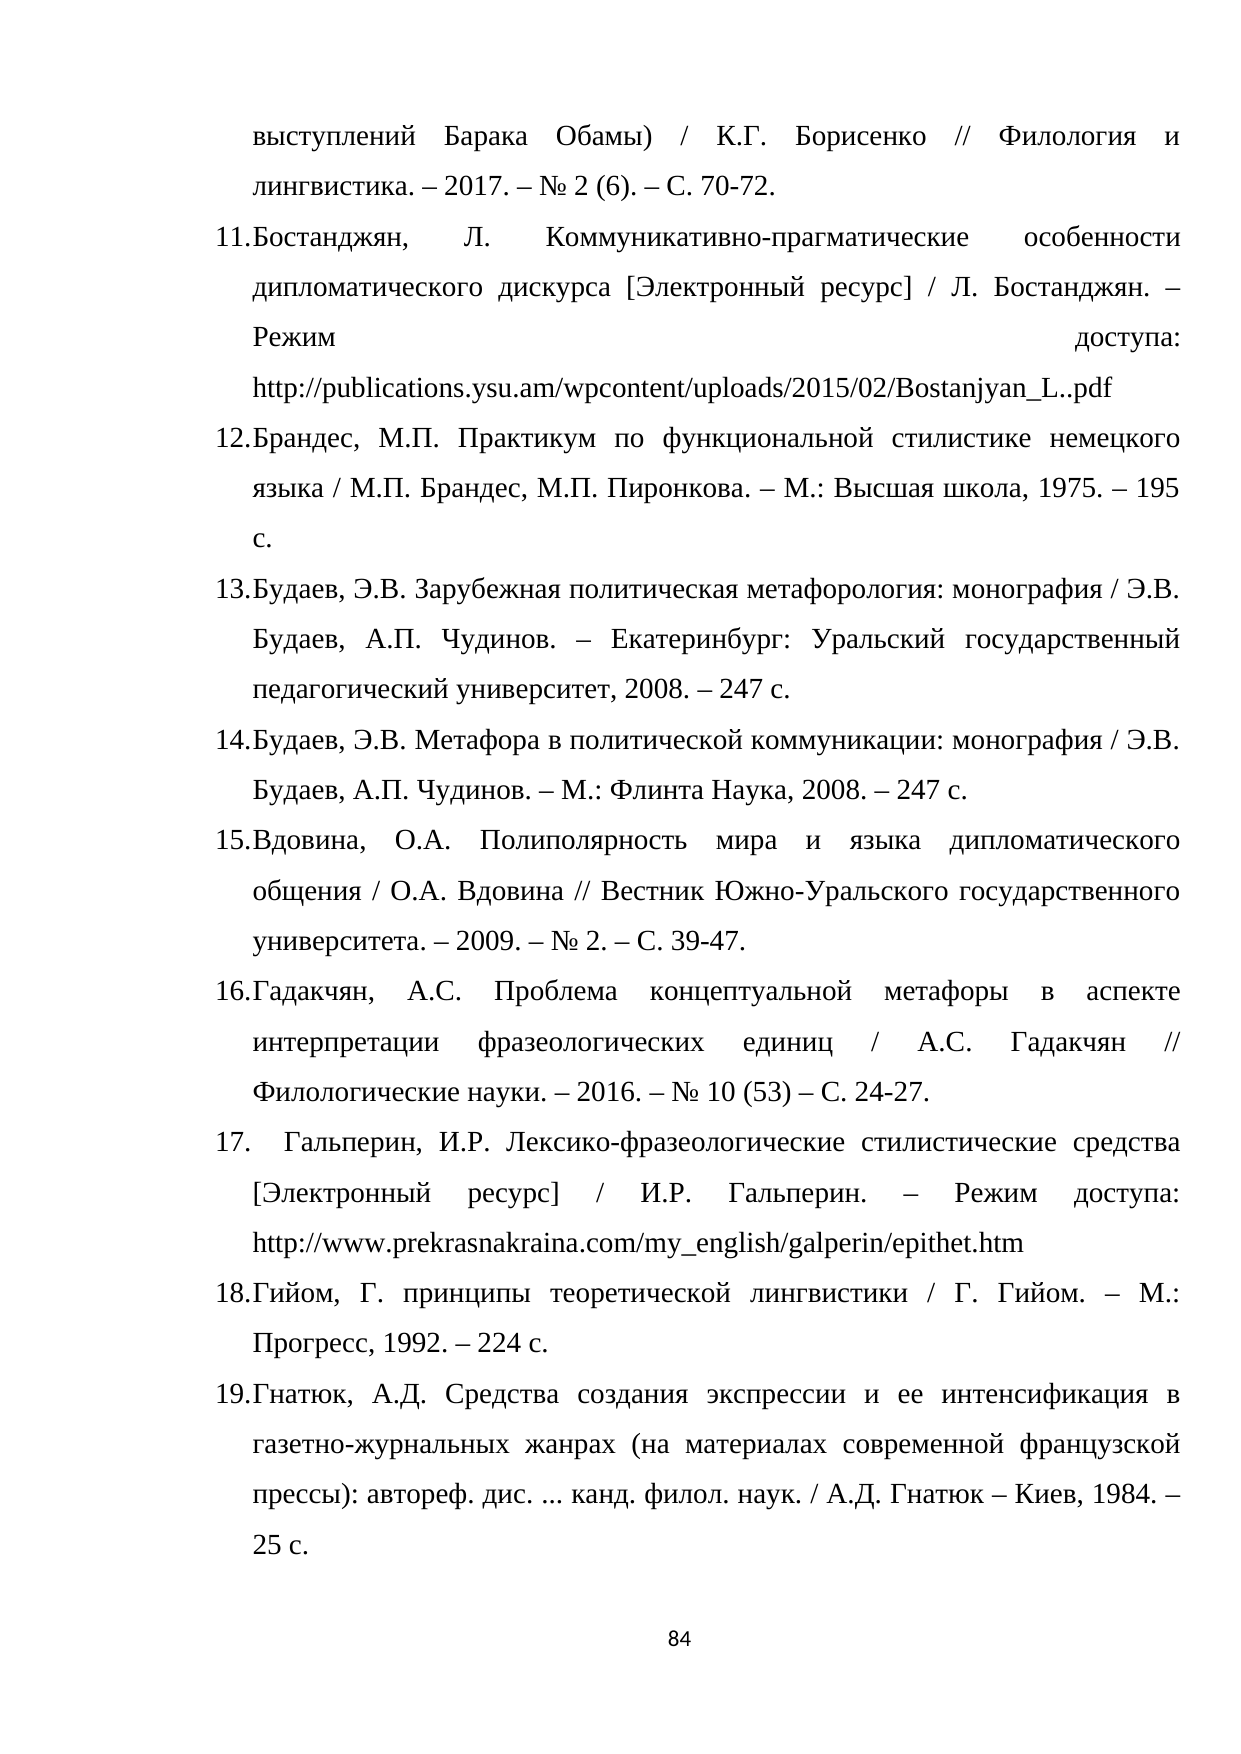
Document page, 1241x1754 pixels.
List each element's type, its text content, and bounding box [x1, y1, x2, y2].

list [215, 118, 1181, 202]
list Гийом, Г. принципы теоретической лингвистики / Г. Гийом. – М.: Прогресс, 1992. – 224 с. [215, 1275, 1181, 1359]
list Будаев, Э.В. Зарубежная политическая метафорология: монография / Э.В. Будаев, А.П. Чудинов. – Екатеринбург: Уральский государственный педагогический университет, 2008. – 247 с. [215, 571, 1181, 705]
list Вдовина, О.А. Полиполярность мира и языка дипломатического общения / О.А. Вдовина // Вестник Южно-Уральского государственного университета. – 2009. – № 2. – С. 39-47. [215, 822, 1181, 957]
list Будаев, Э.В. Метафора в политической коммуникации: монография / Э.В. Будаев, А.П. Чудинов. – М.: Флинта Наука, 2008. – 247 с. [215, 722, 1181, 806]
list Бостанджян, Л. Коммуникативно-прагматические особенности дипломатического дискурса [Электронный ресурс] / Л. Бостанджян. – Режим доступа: http://publications.ysu.am/wpcontent/uploads/2015/02/Bostanjyan_L..pdf [215, 219, 1181, 403]
list Брандес, М.П. Практикум по функциональной стилистике немецкого языка / М.П. Брандес, М.П. Пиронкова. – М.: Высшая школа, 1975. – 195 с. [215, 420, 1181, 554]
list Гадакчян, А.С. Проблема концептуальной метафоры в аспекте интерпретации фразеологических единиц / А.С. Гадакчян // Филологические науки. – 2016. – № 10 (53) – С. 24-27. [215, 973, 1181, 1108]
list Гнатюк, А.Д. Средства создания экспрессии и ее интенсификация в газетно-журнальных жанрах (на материалах современной французской прессы): автореф. дис. ... канд. филол. наук. / А.Д. Гнатюк – Киев, 1984. – 25 с. [215, 1376, 1181, 1560]
list Гальперин, И.Р. Лексико-фразеологические стилистические средства [Электронный ресурс] / И.Р. Гальперин. – Режим доступа: http://www.prekrasnakraina.com/my_english/galperin/epithet.htm [215, 1124, 1181, 1258]
